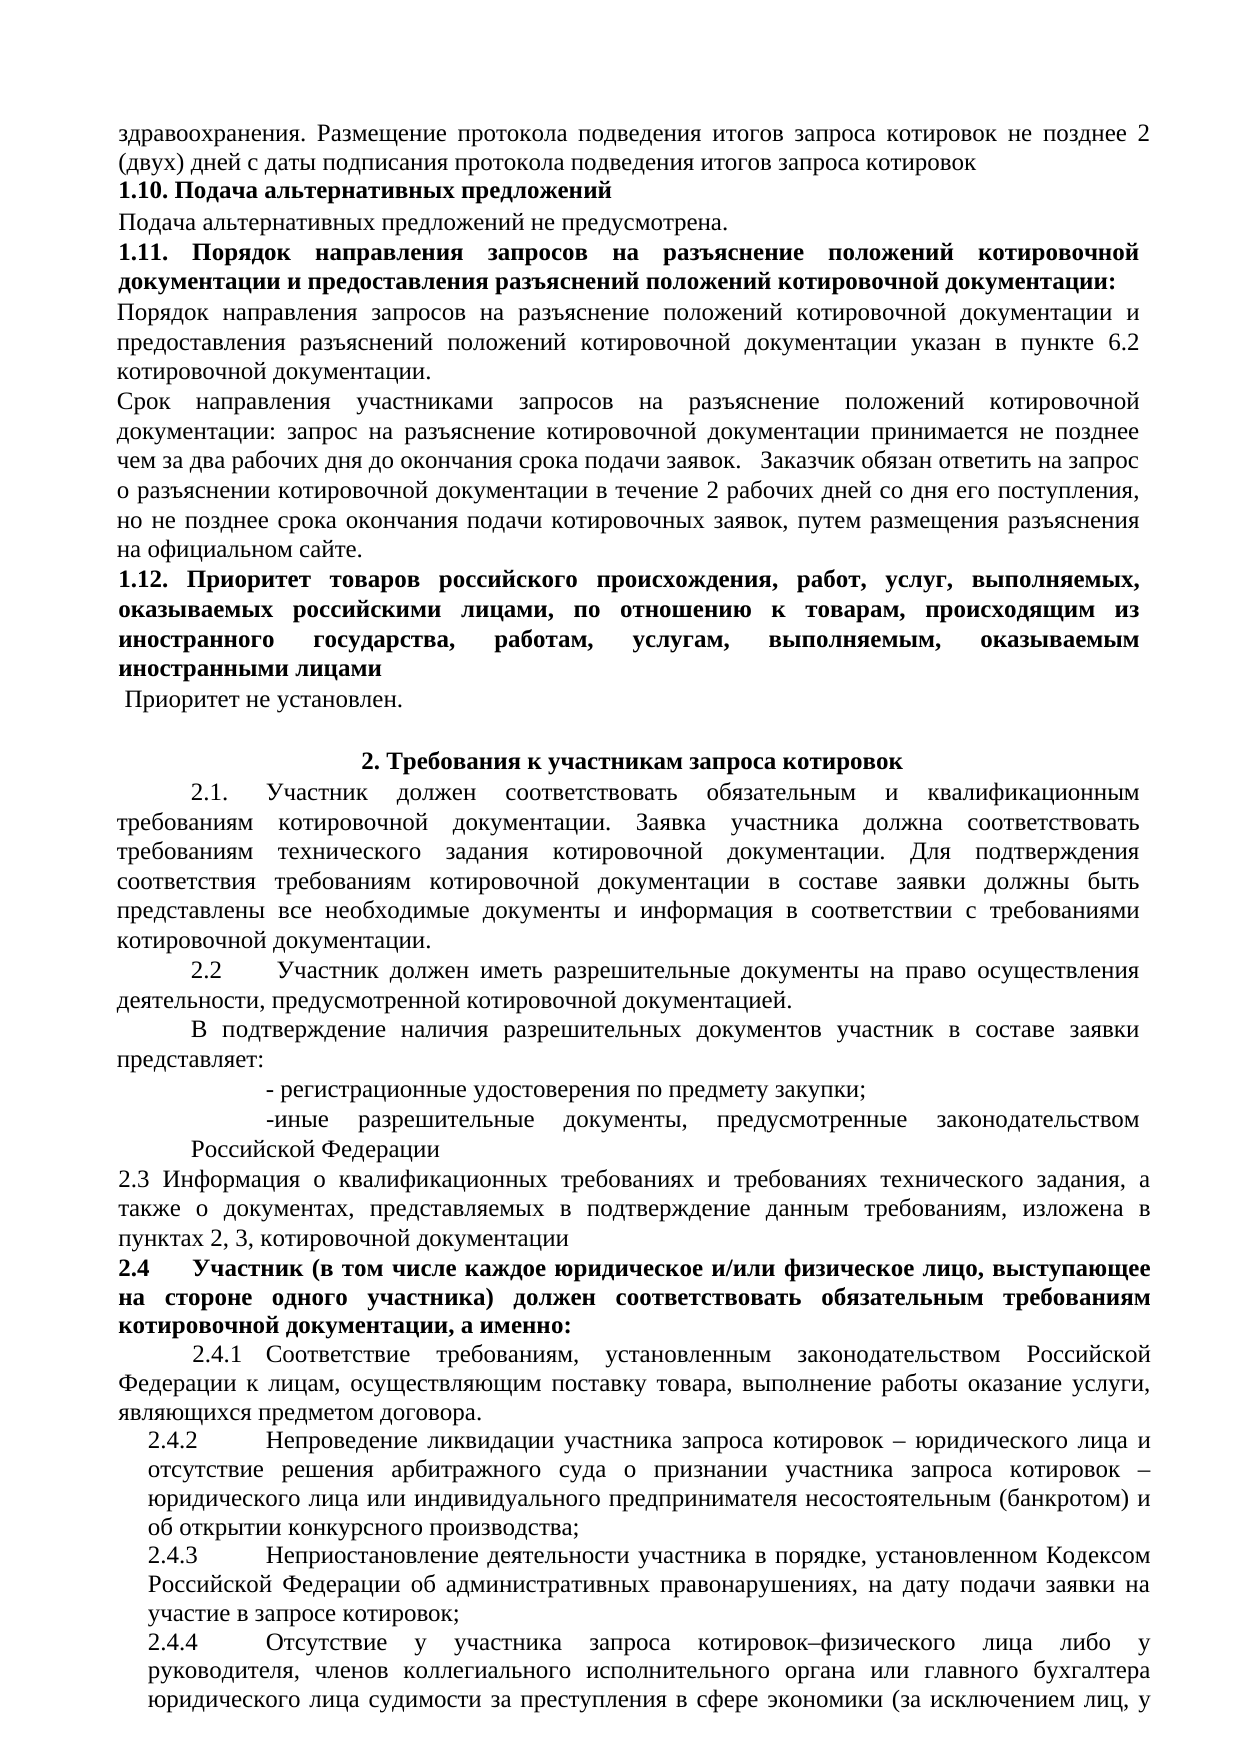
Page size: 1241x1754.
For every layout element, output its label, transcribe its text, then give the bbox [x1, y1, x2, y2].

text 1.10. Подача альтернативных предложений [118, 176, 1140, 204]
list Участник (в том числе каждое юридическое и/или физическое лицо, выступающее на стороне одного участника) должен соответствовать обязательным требованиям котировочной документации, а именно: [118, 1253, 1152, 1339]
text 2. Требования к участникам запроса котировок [118, 746, 1146, 775]
text В подтверждение наличия разрешительных документов участник в составе заявки представляет: [117, 1014, 1140, 1073]
text Срок направления участниками запросов на разъяснение положений котировочной документации: запрос на разъяснение котировочной документации принимается не позднее чем за два рабочих дня до окончания срока подачи заявок. Заказчик обязан ответить на запрос о разъяснении котировочной документации в течение 2 рабочих дней со дня его поступления, но не позднее срока окончания подачи котировочных заявок, путем размещения разъяснения на официальном сайте. [117, 386, 1140, 563]
text 2.4.1 Соответствие требованиям, установленным законодательством Российской Федерации к лицам, осуществляющим поставку товара, выполнение работы оказание услуги, являющихся предметом договора. [118, 1339, 1152, 1426]
text -иные разрешительные документы, предусмотренные законодательством Российской Федерации [191, 1104, 1140, 1162]
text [118, 118, 1152, 176]
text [148, 1627, 1152, 1713]
text 2.2 Участник должен иметь разрешительные документы на право осуществления деятельности, предусмотренной котировочной документацией. [117, 955, 1140, 1013]
text 1.12. Приоритет товаров российского происхождения, работ, услуг, выполняемых, оказываемых российскими лицами, по отношению к товарам, происходящим из иностранного государства, работам, услугам, выполняемым, оказываемым иностранными лицами [118, 564, 1140, 682]
text - регистрационные удостоверения по предмету закупки; [117, 1074, 1140, 1103]
text 2.4.2 Непроведение ликвидации участника запроса котировок – юридического лица и отсутствие решения арбитражного суда о признании участника запроса котировок – юридического лица или индивидуального предпринимателя несостоятельным (банкротом) и об открытии конкурсного производства; [148, 1426, 1152, 1541]
text Порядок направления запросов на разъяснение положений котировочной документации и предоставления разъяснений положений котировочной документации указан в пункте 6.2 котировочной документации. [117, 297, 1140, 385]
text 2.3 Информация о квалификационных требованиях и требованиях технического задания, а также о документах, представляемых в подтверждение данным требованиям, изложена в пунктах 2, 3, котировочной документации [118, 1164, 1152, 1252]
text 2.1. Участник должен соответствовать обязательным и квалификационным требованиям котировочной документации. Заявка участника должна соответствовать требованиям технического задания котировочной документации. Для подтверждения соответствия требованиям котировочной документации в составе заявки должны быть представлены все необходимые документы и информация в соответствии с требованиями котировочной документации. [117, 777, 1140, 954]
text 2.4.3 Неприостановление деятельности участника в порядке, установленном Кодексом Российской Федерации об административных правонарушениях, на дату подачи заявки на участие в запросе котировок; [148, 1541, 1152, 1627]
text 1.11. Порядок направления запросов на разъяснение положений котировочной документации и предоставления разъяснений положений котировочной документации: [118, 237, 1140, 295]
text Приоритет не установлен. [118, 684, 1152, 713]
text Подача альтернативных предложений не предусмотрена. [118, 207, 1140, 235]
